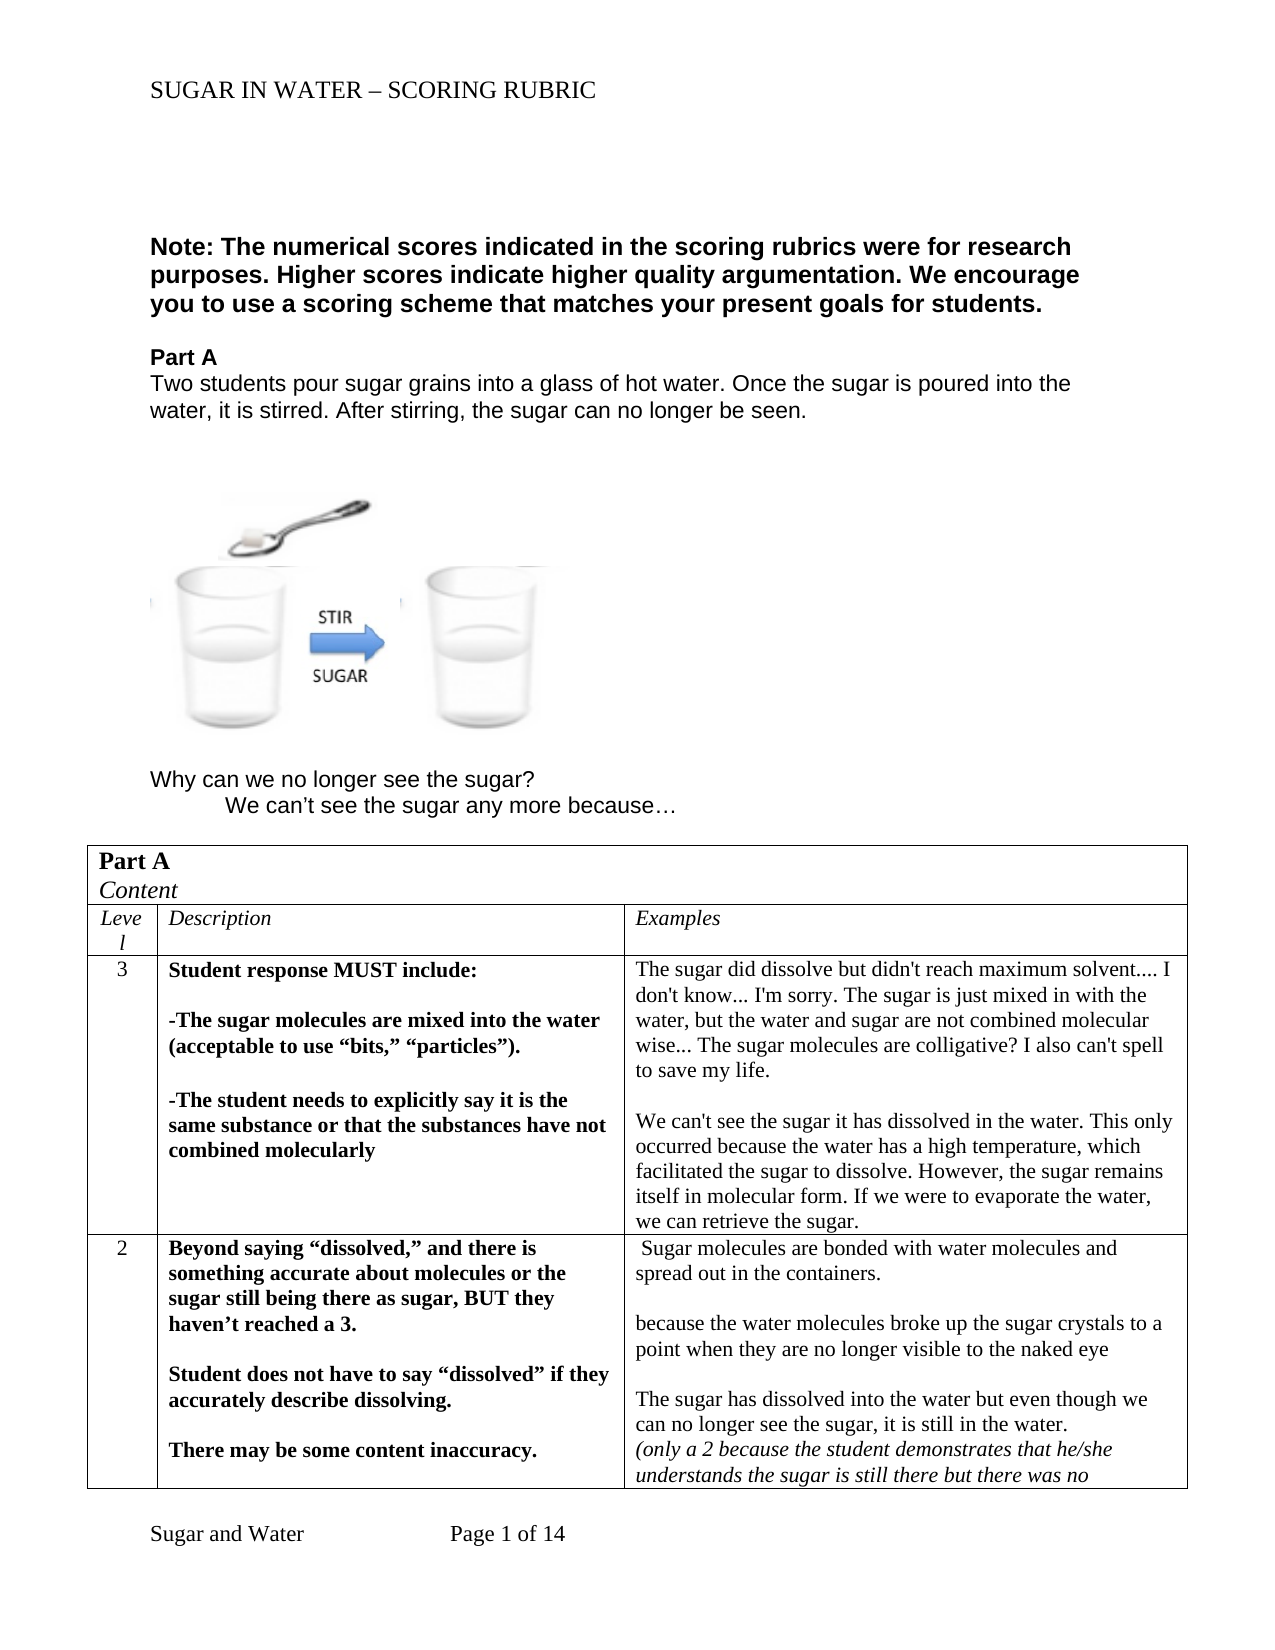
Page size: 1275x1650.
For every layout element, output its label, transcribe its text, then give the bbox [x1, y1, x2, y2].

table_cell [625, 1235, 1187, 1488]
picture [400, 566, 574, 752]
text Note: The numerical scores indicated in the scoring rubrics were for research purposes. Higher scores indicate higher quality argumentation. We encourage you to use a scoring scheme that matches your present goals for students. [150, 231, 1125, 318]
picture [218, 454, 388, 561]
text Part A [150, 344, 1125, 370]
table_cell Level [88, 905, 157, 955]
table_cell The sugar did dissolve but didn't reach maximum solvent.... I don't know... I'm sorry. The sugar is just mixed in with the water, but the water and sugar are not combined molecular wise... The sugar molecules are colligative? I also can't spell to save my life. We can't see the sugar it has dissolved in the water. This only occurred because the water has a high temperature, which facilitated the sugar to dissolve. However, the sugar remains itself in molecular form. If we were to evaporate the water, we can retrieve the sugar. [625, 956, 1187, 1234]
table_cell Student response MUST include: -The sugar molecules are mixed into the water (acceptable to use “bits,” “particles”). -The student needs to explicitly say it is the same substance or that the substances have not combined molecularly [158, 956, 624, 1234]
text We can’t see the sugar any more because… [150, 792, 1125, 818]
text Why can we no longer see the sugar? [150, 766, 1125, 792]
table_cell 3 [88, 956, 157, 1234]
table_cell 2 [88, 1235, 157, 1488]
table_cell Examples [625, 905, 1187, 955]
picture [150, 566, 393, 752]
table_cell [158, 1235, 624, 1488]
text Two students pour sugar grains into a glass of hot water. Once the sugar is poured into the water, it is stirred. After stirring, the sugar can no longer be seen. [150, 370, 1125, 423]
table_header Part A Content [88, 846, 1187, 904]
table_cell Description [158, 905, 624, 955]
